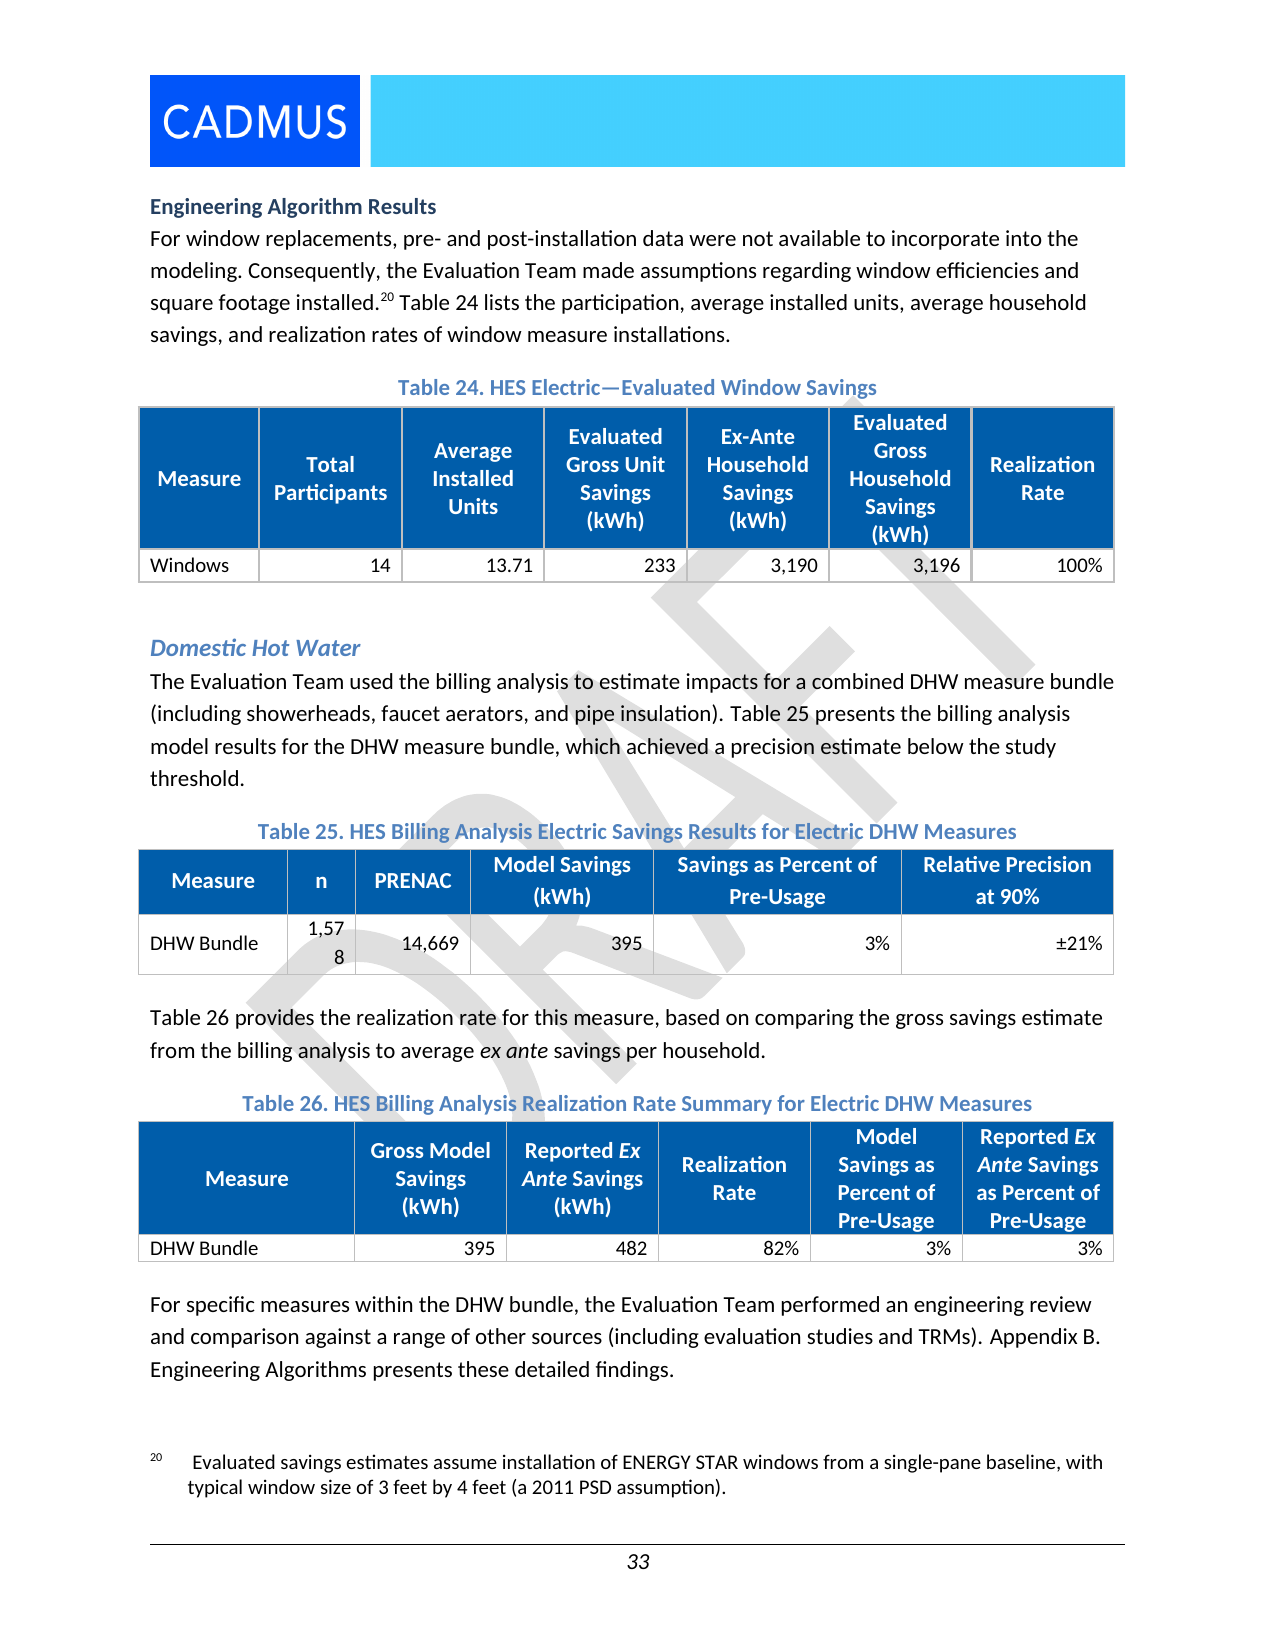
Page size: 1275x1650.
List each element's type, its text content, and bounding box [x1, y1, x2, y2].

table_header Reported Ex Ante Savings as Percent of Pre-Usage [963, 1122, 1113, 1234]
table_header Savings as Percent of Pre-Usage [654, 850, 901, 914]
table_cell 233 [545, 550, 686, 581]
table_header Realization Rate [973, 408, 1113, 548]
table_header Model Savings (kWh) [471, 850, 653, 914]
table_cell 3% [654, 915, 901, 974]
table_header n [288, 850, 355, 914]
table_header Realization Rate [659, 1122, 810, 1234]
table_cell DHW Bundle [139, 1235, 354, 1261]
text For specific measures within the DHW bundle, the Evaluation Team performed an engineering review and comparison against a range of other sources (including evaluation studies and TRMs). Appendix B. Engineering Algorithms presents these detailed findings. [150, 1290, 1125, 1383]
table_cell 14,669 [356, 915, 470, 974]
table_header Model Savings as Percent of Pre-Usage [811, 1122, 962, 1234]
table_cell 395 [355, 1235, 506, 1261]
text Table 24. HES Electric—Evaluated Window Savings [150, 373, 1125, 402]
table_cell 100% [973, 550, 1113, 581]
picture [150, 75, 1125, 167]
subtitle Engineering Algorithm Results [150, 192, 1125, 220]
text Table 26 provides the realization rate for this measure, based on comparing the gross savings estimate from the billing analysis to average ex ante savings per household. [150, 1003, 1125, 1064]
table_header Measure [139, 850, 287, 914]
text The Evaluation Team used the billing analysis to estimate impacts for a combined DHW measure bundle (including showerheads, faucet aerators, and pipe insulation). Table 25 presents the billing analysis model results for the DHW measure bundle, which achieved a precision estimate below the study threshold. [150, 667, 1125, 792]
table_header Ex-Ante Household Savings (kWh) [688, 408, 828, 548]
table_cell 3% [963, 1235, 1113, 1261]
table_header Measure [140, 408, 258, 548]
table_header Evaluated Gross Unit Savings (kWh) [545, 408, 686, 548]
table_header Evaluated Gross Household Savings (kWh) [830, 408, 970, 548]
table_header Gross Model Savings (kWh) [355, 1122, 506, 1234]
table_cell 3% [811, 1235, 962, 1261]
table_header Measure [139, 1122, 354, 1234]
table_cell 3,196 [830, 550, 970, 581]
table_cell ±21% [902, 915, 1113, 974]
table_cell 14 [260, 550, 401, 581]
table_header Reported Ex Ante Savings (kWh) [507, 1122, 658, 1234]
subtitle Domestic Hot Water [150, 632, 1125, 663]
table_header Total Participants [260, 408, 401, 548]
table_header Relative Precision at 90% [902, 850, 1113, 914]
text For window replacements, pre- and post-installation data were not available to incorporate into the modeling. Consequently, the Evaluation Team made assumptions regarding window efficiencies and square footage installed. Table 24 lists the participation, average installed units, average household savings, and realization rates of window measure installations. [150, 224, 1125, 348]
text Table 26. HES Billing Analysis Realization Rate Summary for Electric DHW Measures [150, 1089, 1125, 1117]
table_cell 1,578 [288, 915, 355, 974]
table_header Average Installed Units [403, 408, 543, 548]
table_cell 13.71 [403, 550, 543, 581]
text Table 25. HES Billing Analysis Electric Savings Results for Electric DHW Measures [150, 817, 1125, 845]
table_cell DHW Bundle [139, 915, 287, 974]
table_cell 3,190 [688, 550, 828, 581]
table_cell Windows [140, 550, 258, 581]
table_cell 82% [659, 1235, 810, 1261]
table_header PRENAC [356, 850, 470, 914]
table_cell 482 [507, 1235, 658, 1261]
table_cell 395 [471, 915, 653, 974]
